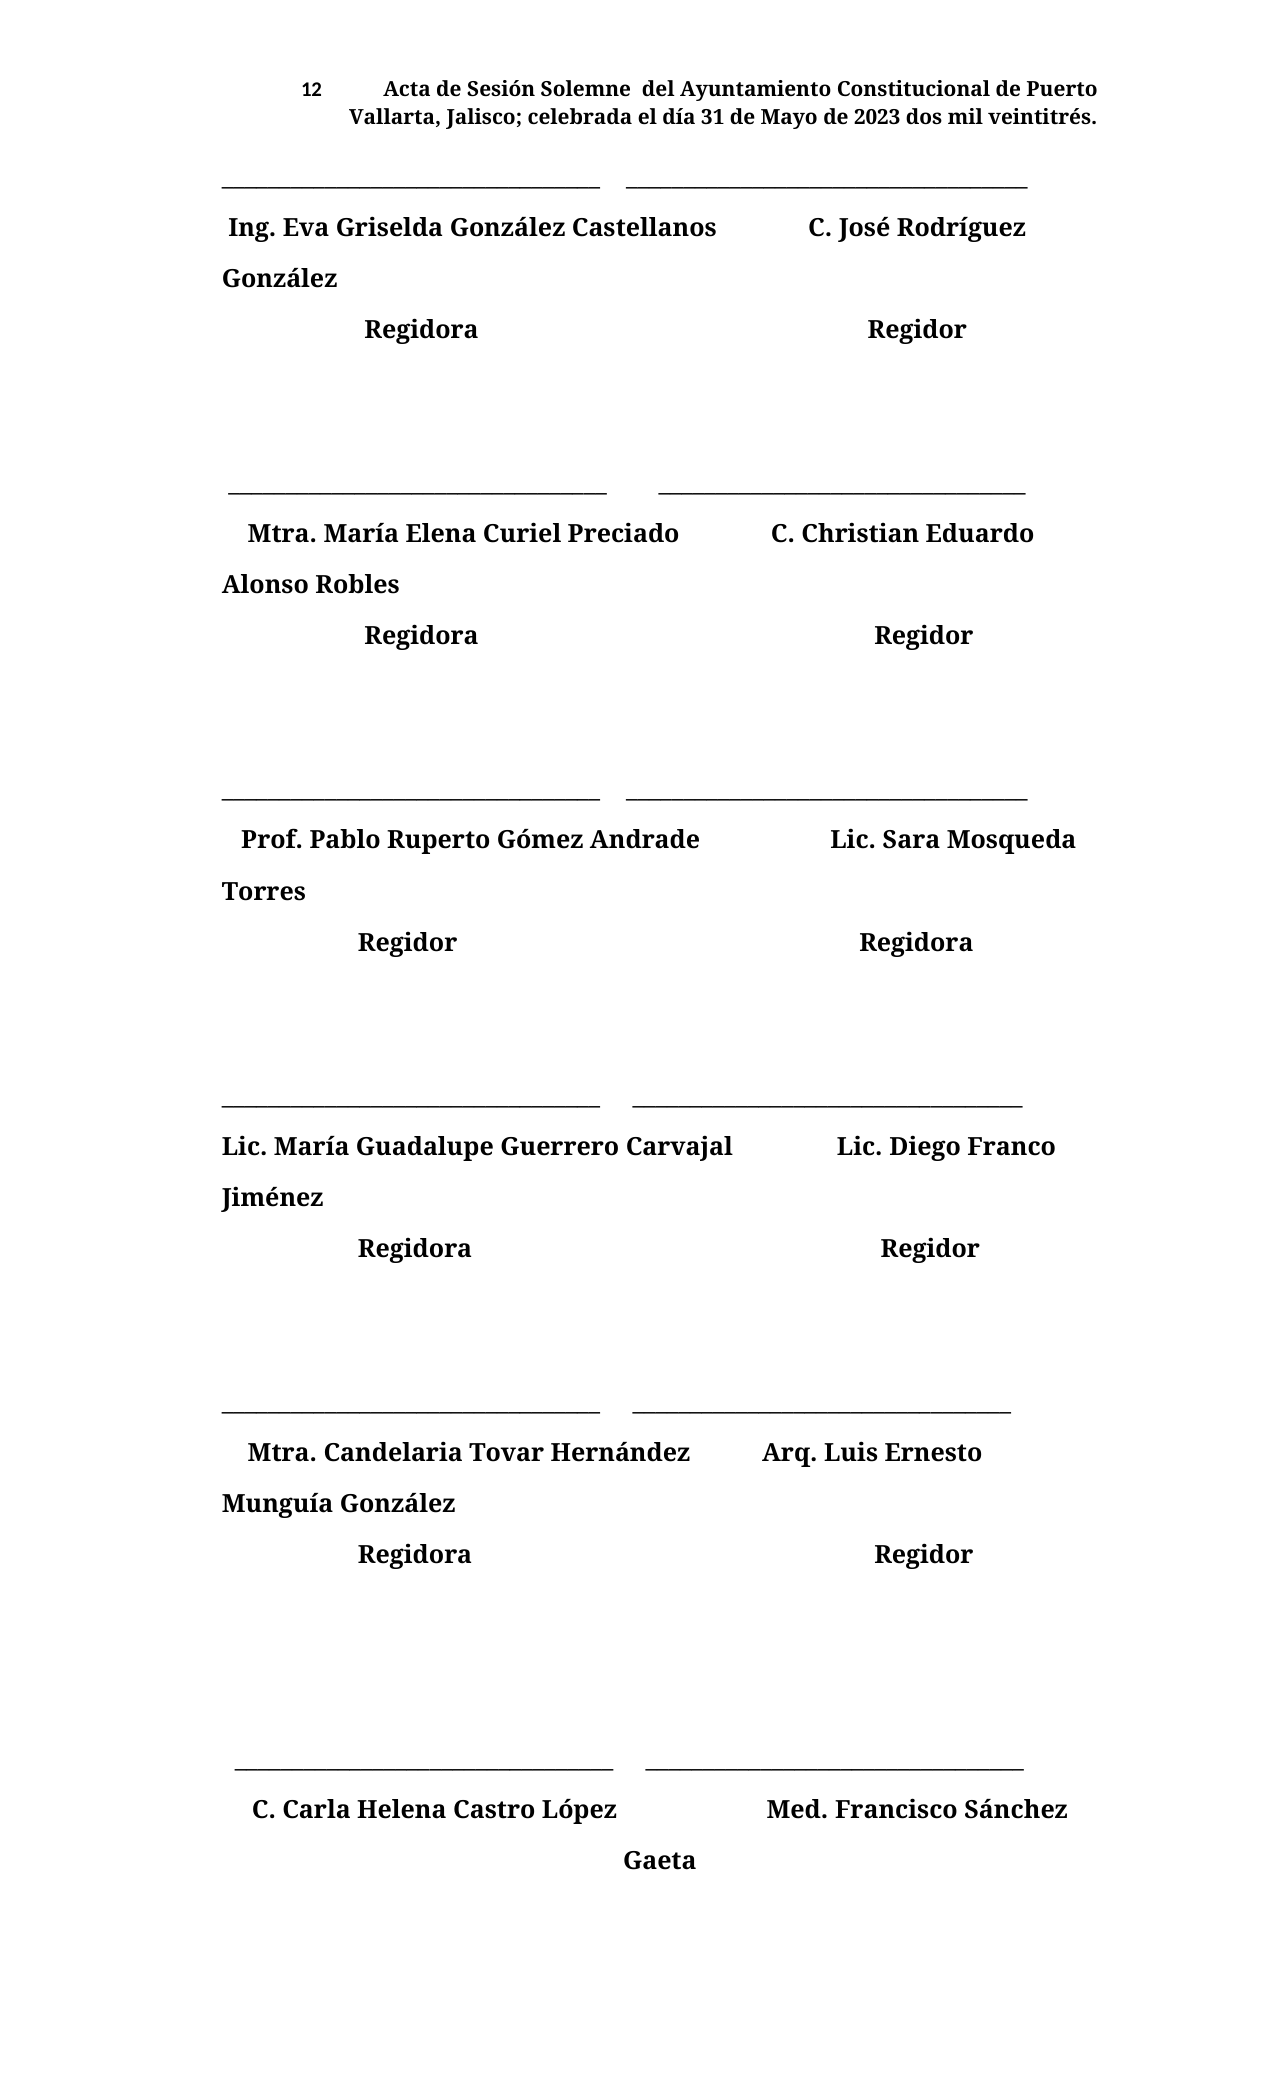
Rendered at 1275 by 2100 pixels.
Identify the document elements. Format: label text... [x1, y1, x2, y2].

text _________________________________ __________________________________ [222, 1077, 1098, 1111]
text Lic. María Guadalupe Guerrero Carvajal Lic. Diego Franco Jiménez [222, 1128, 1098, 1213]
text Mtra. Candelaria Tovar Hernández Arq. Luis Ernesto Munguía González [222, 1435, 1098, 1520]
text C. Carla Helena Castro López Med. Francisco Sánchez Gaeta [222, 1792, 1098, 1877]
text Regidora Regidor [222, 312, 1098, 346]
text Prof. Pablo Ruperto Gómez Andrade Lic. Sara Mosqueda Torres [222, 822, 1098, 907]
text _________________________________ ___________________________________ [222, 159, 1098, 193]
text _________________________________ ___________________________________ [222, 771, 1098, 805]
text _________________________________ _________________________________ [222, 1741, 1098, 1775]
text Regidora Regidor [222, 618, 1098, 652]
text Ing. Eva Griselda González Castellanos C. José Rodríguez González [222, 210, 1098, 295]
text _________________________________ _________________________________ [222, 1384, 1098, 1418]
text Mtra. María Elena Curiel Preciado C. Christian Eduardo Alonso Robles [222, 516, 1098, 601]
text _________________________________ ________________________________ [222, 465, 1098, 499]
text Regidora Regidor [222, 1537, 1098, 1571]
text Regidor Regidora [222, 924, 1098, 958]
text Regidora Regidor [222, 1231, 1098, 1264]
